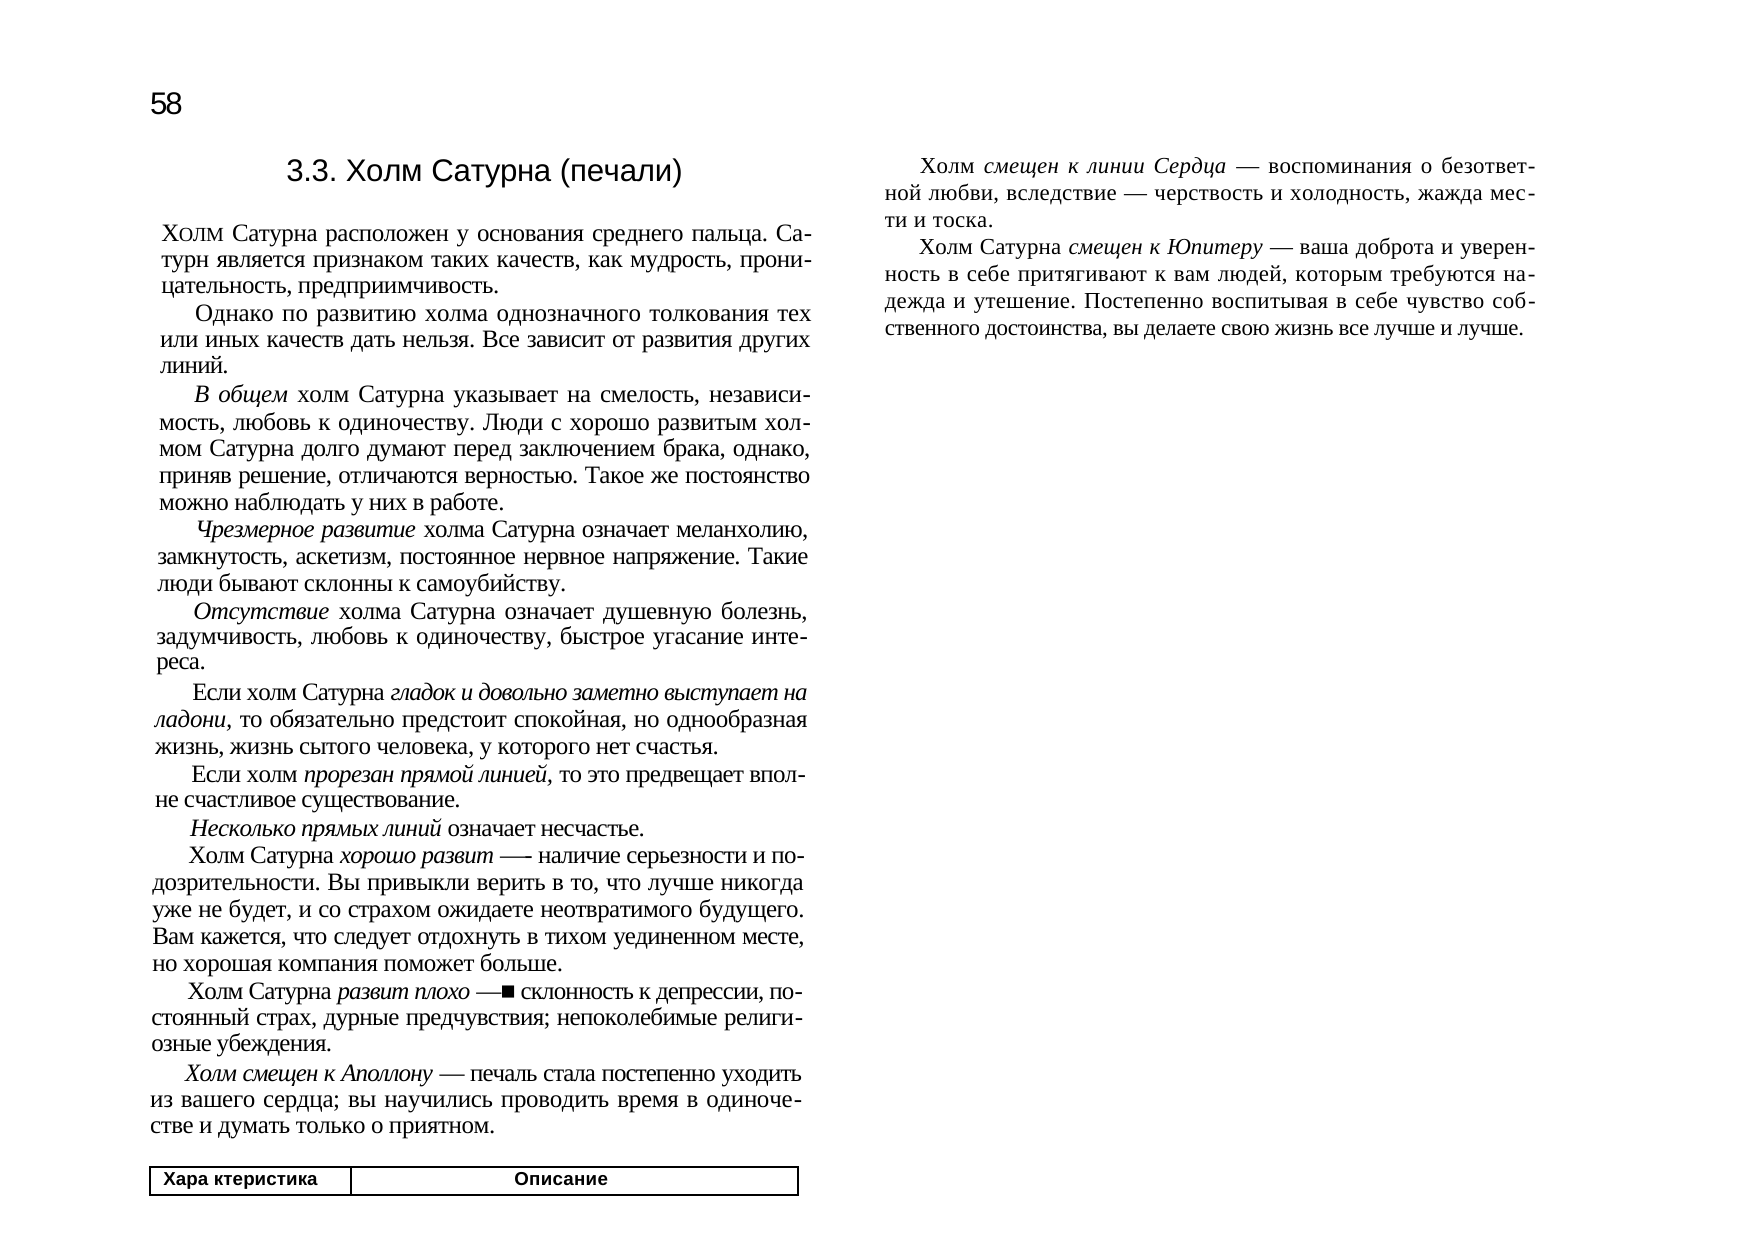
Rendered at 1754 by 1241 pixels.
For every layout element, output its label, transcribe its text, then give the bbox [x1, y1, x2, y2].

text Холм Сатурна развит плохо —■ склонность к депрессии, постоянный страх, дурные предчувствия; непоколебимые религиозные убеждения. [151, 979, 803, 1057]
table_header Хара ктеристика [151, 1168, 350, 1194]
text Холм смещен к Аполлону — печаль стала постепенно уходить из вашего сердца; вы научились проводить время в одиночестве и думать только о приятном. [150, 1061, 802, 1139]
text В общем холм Сатурна указывает на смелость, независимость, любовь к одиночеству. Люди с хорошо развитым холмом Сатурна долго думают перед заключением брака, однако, приняв решение, отличаются верностью. Такое же постоянство можно наблюдать у них в работе. [159, 381, 811, 516]
text Холм Сатурна хорошо развит —- наличие серьезности и подозрительности. Вы привыкли верить в то, что лучше никогда уже не будет, и со страхом ожидаете неотвратимого будущего. Вам кажется, что следует отдохнуть в тихом уединенном месте, но хорошая компания поможет больше. [152, 842, 805, 977]
text Холм Сатурна расположен у основания среднего пальца. Сатурн является признаком таких качеств, как мудрость, проницательность, предприимчивость. [161, 220, 812, 298]
text Холм Сатурна смещен к Юпитеру — ваша доброта и уверенность в себе притягивают к вам людей, которым требуются надежда и утешение. Постепенно воспитывая в себе чувство собственного достоинства, вы делаете свою жизнь все лучше и лучше. [884, 233, 1535, 341]
text Однако по развитию холма однозначного толкования тех или иных качеств дать нельзя. Все зависит от развития других линий. [160, 300, 812, 378]
text Чрезмерное развитие холма Сатурна означает меланхолию, замкнутость, аскетизм, постоянное нервное напряжение. Такие люди бывают склонны к самоубийству. [157, 516, 809, 597]
text 58 [150, 85, 1536, 121]
text Если холм прорезан прямой линией, то это предвещает вполне счастливое существование. [155, 762, 806, 812]
text Если холм Сатурна гладок и довольно заметно выступает на ладони, то обязательно предстоит спокойная, но однообразная жизнь, жизнь сытого человека, у которого нет счастья. [155, 679, 808, 760]
text Холм смещен к линии Сердца — воспоминания о безответной любви, вследствие — черствость и холодность, жажда мести и тоска. [884, 152, 1535, 233]
text Отсутствие холма Сатурна означает душевную болезнь, задумчивость, любовь к одиночеству, быстрое угасание интереса. [156, 599, 808, 674]
text 3.3. Холм Сатурна (печали) [286, 152, 812, 188]
table_header Описание [352, 1168, 797, 1194]
text Несколько прямых линий означает несчастье. [190, 815, 812, 842]
